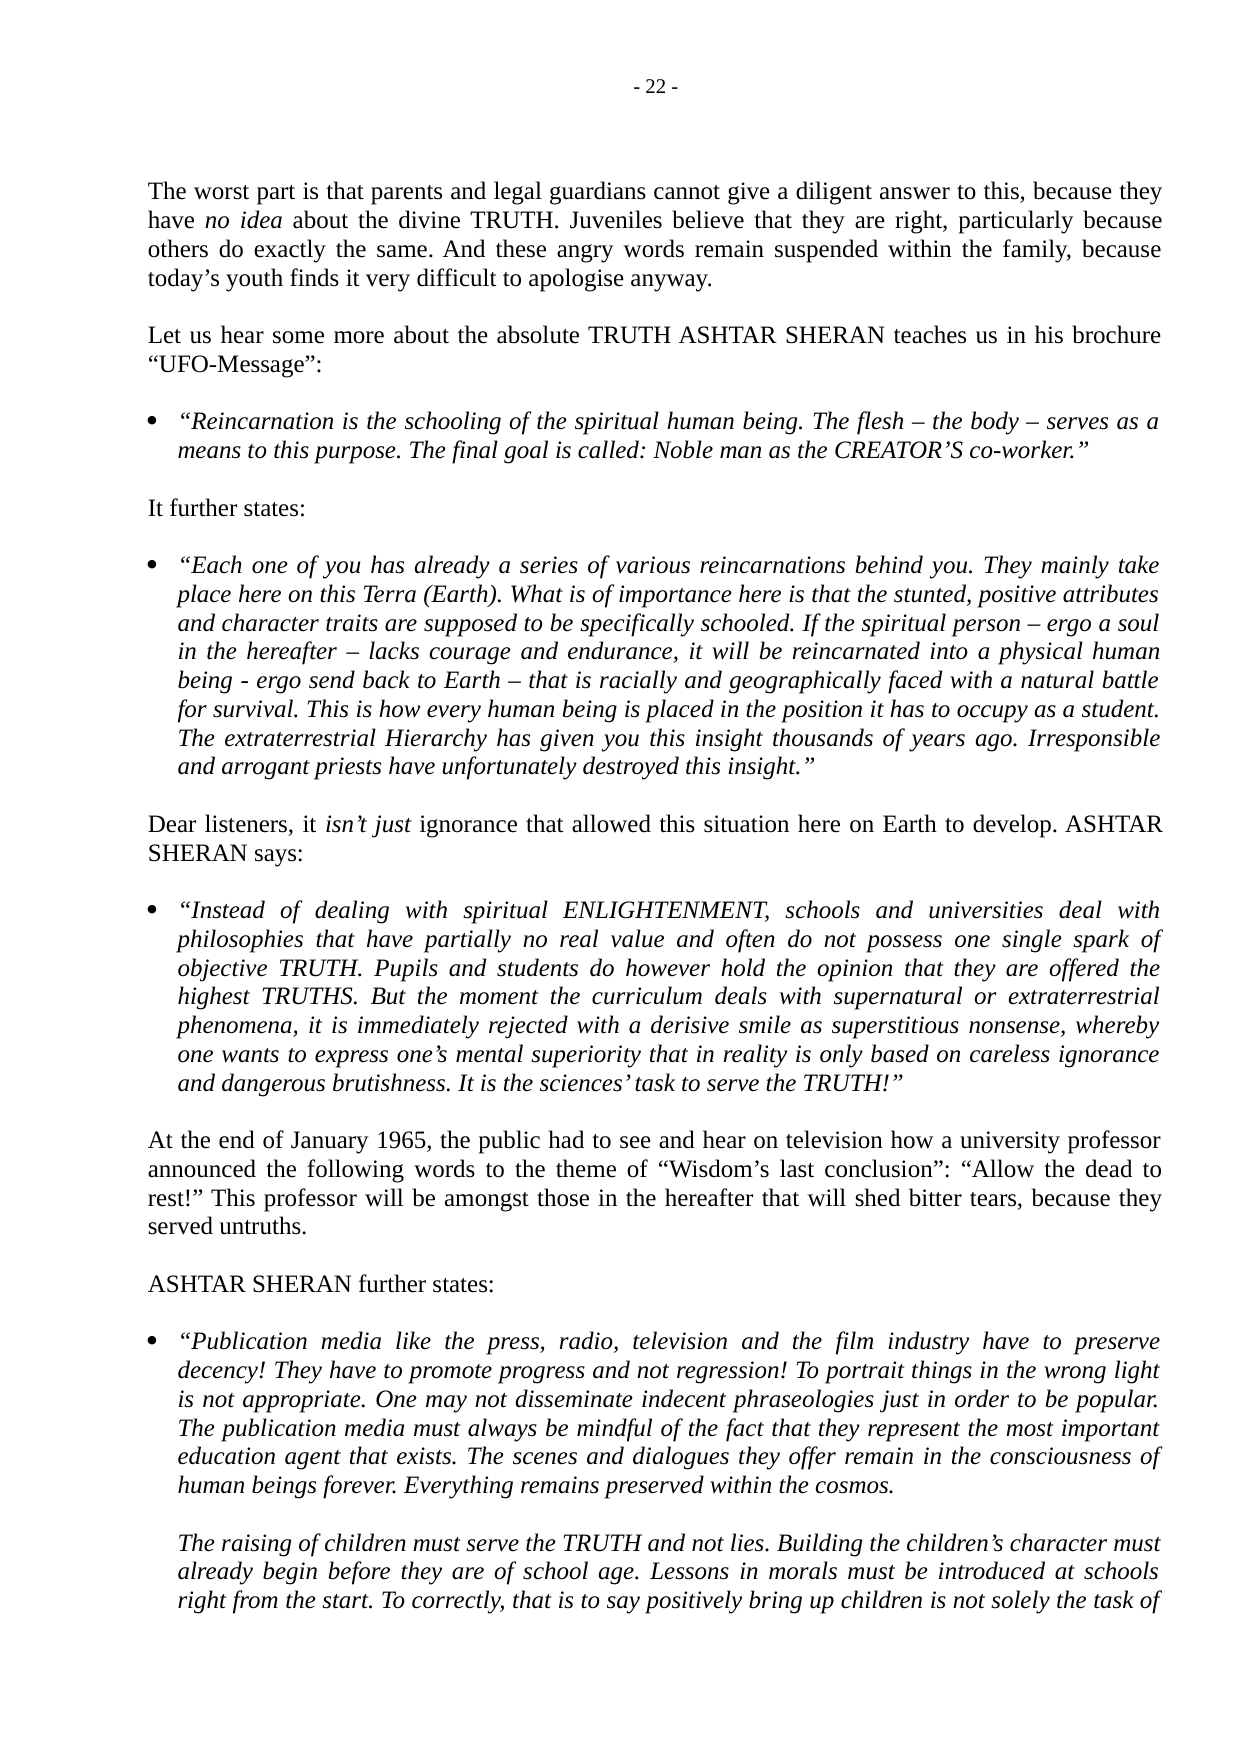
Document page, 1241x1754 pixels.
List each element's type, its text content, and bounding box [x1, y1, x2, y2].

list “Publication media like the press, radio, television and the film industry have to preserve decency! They have to promote progress and not regression! To portrait things in the wrong light is not appropriate. One may not disseminate indecent phraseologies just in order to be popular. The publication media must always be mindful of the fact that they represent the most important education agent that exists. The scenes and dialogues they offer remain in the consciousness of human beings forever. Everything remains preserved within the cosmos. [148, 1326, 1163, 1499]
list “Each one of you has already a series of various reincarnations behind you. They mainly take place here on this Terra (Earth). What is of importance here is that the stunted, positive attributes and character traits are supposed to be specifically schooled. If the spiritual person – ergo a soul in the hereafter – lacks courage and endurance, it will be reincarnated into a physical human being - ergo send back to Earth – that is racially and geographically faced with a natural battle for survival. This is how every human being is placed in the position it has to occupy as a student. The extraterrestrial Hierarchy has given you this insight thousands of years ago. Irresponsible and arrogant priests have unfortunately destroyed this insight.” [148, 550, 1163, 780]
text Let us hear some more about the absolute TRUTH ASHTAR SHERAN teaches us in his brochure “UFO-Message”: [148, 320, 1163, 378]
text At the end of January 1965, the public had to see and hear on television how a university professor announced the following words to the theme of “Wisdom’s last conclusion”: “Allow the dead to rest!” This professor will be amongst those in the hereafter that will shed bitter tears, because they served untruths. [148, 1125, 1163, 1240]
list “Instead of dealing with spiritual ENLIGHTENMENT, schools and universities deal with philosophies that have partially no real value and often do not possess one single spark of objective TRUTH. Pupils and students do however hold the opinion that they are offered the highest TRUTHS. But the moment the curriculum deals with supernatural or extraterrestrial phenomena, it is immediately rejected with a derisive smile as superstitious nonsense, whereby one wants to express one’s mental superiority that in reality is only based on careless ignorance and dangerous brutishness. It is the sciences’ task to serve the TRUTH!” [148, 895, 1163, 1096]
text Dear listeners, it isn’t just ignorance that allowed this situation here on Earth to develop. ASHTAR SHERAN says: [148, 809, 1163, 866]
text The worst part is that parents and legal guardians cannot give a diligent answer to this, because they have no idea about the divine TRUTH. Juveniles believe that they are right, particularly because others do exactly the same. And these angry words remain suspended within the family, because today’s youth finds it very difficult to apologise anyway. [148, 176, 1163, 291]
text It further states: [148, 493, 1163, 521]
list “Reincarnation is the schooling of the spiritual human being. The flesh – the body – serves as a means to this purpose. The final goal is called: Noble man as the CREATOR’S co-worker.” [148, 406, 1163, 464]
text ASHTAR SHERAN further states: [148, 1269, 1163, 1298]
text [177, 1528, 1163, 1614]
